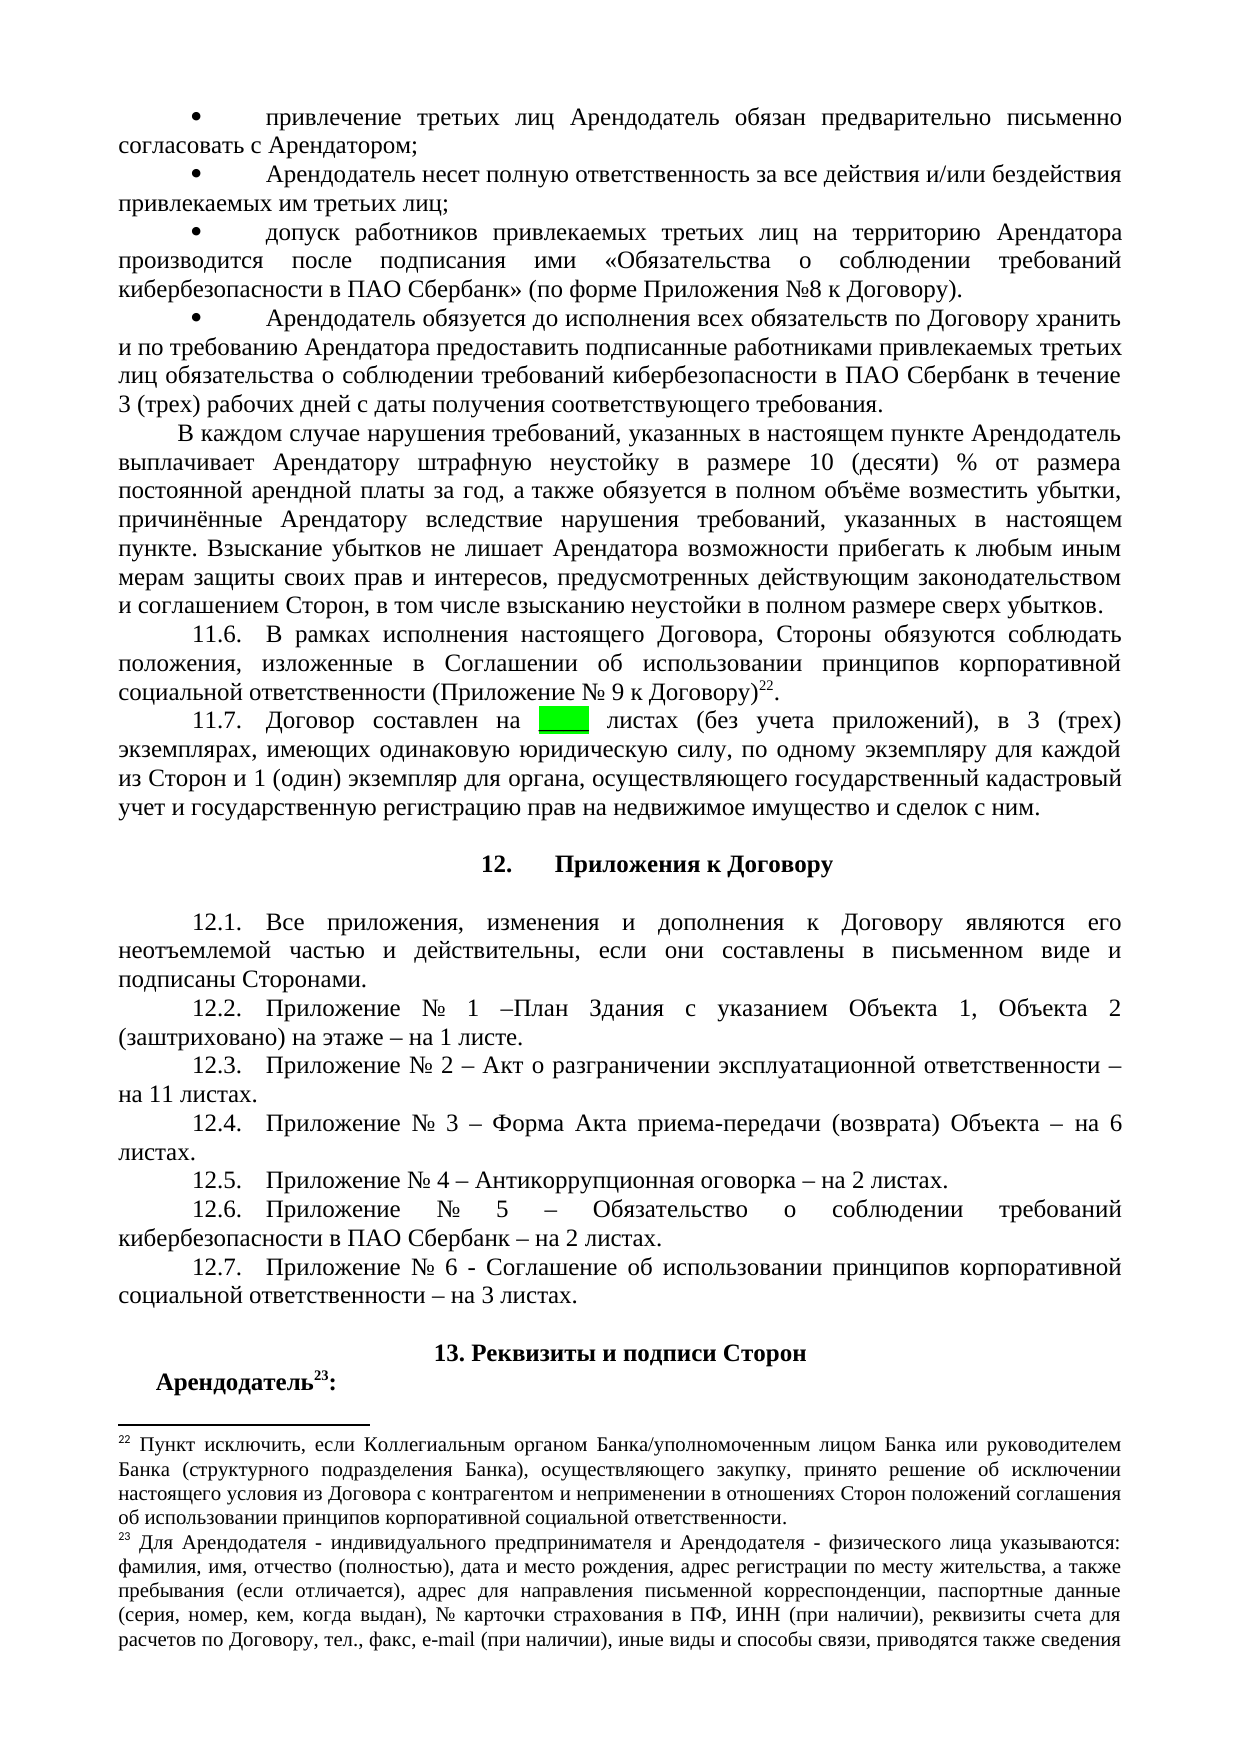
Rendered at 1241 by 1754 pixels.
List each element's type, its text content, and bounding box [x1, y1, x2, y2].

list Приложение № 3 – Форма Акта приема-передачи (возврата) Объекта – на 6 листах. [118, 1108, 1122, 1166]
list В рамках исполнения настоящего Договора, Стороны обязуются соблюдать положения, изложенные в Соглашении об использовании принципов корпоративной социальной ответственности (Приложение № 9 к Договору). [118, 619, 1122, 706]
list Все приложения, изменения и дополнения к Договору являются его неотъемлемой частью и действительны, если они составлены в письменном виде и подписаны Сторонами. [118, 907, 1122, 993]
text Арендодатель: [118, 1367, 1122, 1396]
list Приложение № 4 – Антикоррупционная оговорка – на 2 листах. [118, 1166, 1122, 1194]
list Приложение № 6 - Соглашение об использовании принципов корпоративной социальной ответственности – на 3 листах. [118, 1252, 1122, 1309]
list допуск работников привлекаемых третьих лиц на территорию Арендатора производится после подписания ими «Обязательства о соблюдении требований кибербезопасности в ПАО Сбербанк» (по форме Приложения №8 к Договору). [118, 217, 1122, 303]
list Приложение № 2 – Акт о разграничении эксплуатационной ответственности – на 11 листах. [118, 1051, 1122, 1108]
list Договор составлен на ____ листах (без учета приложений), в 3 (трех) экземплярах, имеющих одинаковую юридическую силу, по одному экземпляру для каждой из Сторон и 1 (один) экземпляр для органа, осуществляющего государственный кадастровый учет и государственную регистрацию прав на недвижимое имущество и сделок с ним. [118, 706, 1122, 821]
list Приложение № 5 – Обязательство о соблюдении требований кибербезопасности в ПАО Сбербанк – на 2 листах. [118, 1194, 1122, 1252]
text В каждом случае нарушения требований, указанных в настоящем пункте Арендодатель выплачивает Арендатору штрафную неустойку в размере 10 (десяти) % от размера постоянной арендной платы за год, а также обязуется в полном объёме возместить убытки, причинённые Арендатору вследствие нарушения требований, указанных в настоящем пункте. Взыскание убытков не лишает Арендатора возможности прибегать к любым иным мерам защиты своих прав и интересов, предусмотренных действующим законодательством и соглашением Сторон, в том числе взысканию неустойки в полном размере сверх убытков. [118, 418, 1122, 619]
list Реквизиты и подписи Сторон [118, 1338, 1122, 1367]
list Приложение № 1 –План Здания с указанием Объекта 1, Объекта 2 (заштриховано) на этаже – на 1 листе. [118, 993, 1122, 1051]
list Арендодатель несет полную ответственность за все действия и/или бездействия привлекаемых им третьих лиц; [118, 159, 1122, 217]
list привлечение третьих лиц Арендодатель обязан предварительно письменно согласовать с Арендатором; [118, 102, 1122, 159]
list Арендодатель обязуется до исполнения всех обязательств по Договору хранить и по требованию Арендатора предоставить подписанные работниками привлекаемых третьих лиц обязательства о соблюдении требований кибербезопасности в ПАО Сбербанк в течение 3 (трех) рабочих дней с даты получения соответствующего требования. [118, 303, 1122, 418]
list Приложения к Договору [118, 849, 1122, 878]
